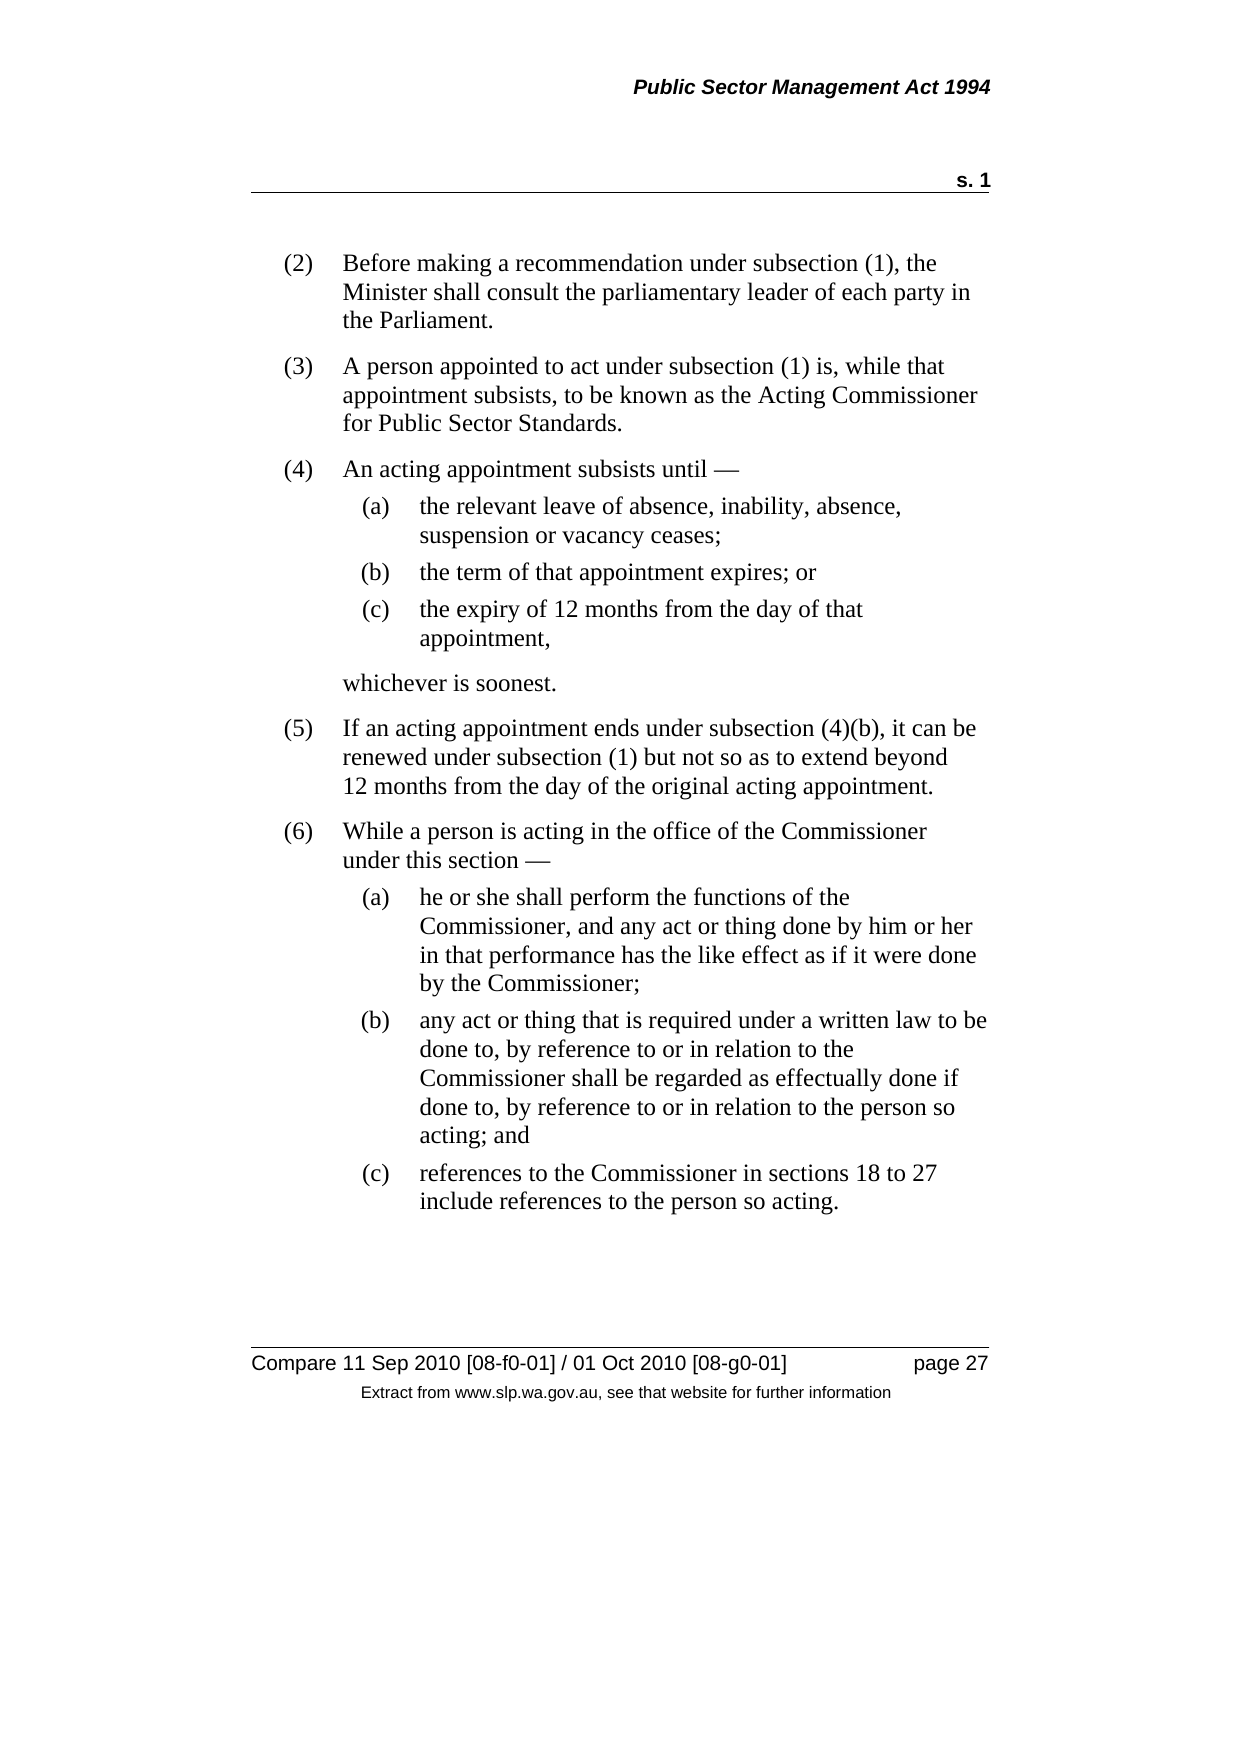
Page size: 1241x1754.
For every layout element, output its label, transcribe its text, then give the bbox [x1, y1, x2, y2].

text (a) he or she shall perform the functions of the Commissioner, and any act or thing done by him or her in that performance has the like effect as if it were done by the Commissioner; [251, 882, 989, 997]
text whichever is soonest. [251, 668, 989, 697]
text (6) While a person is acting in the office of the Commissioner under this section — [251, 816, 989, 874]
text (b) any act or thing that is required under a written law to be done to, by reference to or in relation to the Commissioner shall be regarded as effectually done if done to, by reference to or in relation to the person so acting; and [251, 1006, 989, 1149]
text (5) If an acting appointment ends under subsection (4)(b), it can be renewed under subsection (1) but not so as to extend beyond 12 months from the day of the original acting appointment. [251, 713, 989, 800]
text (b) the term of that appointment expires; or [251, 557, 989, 586]
text (c) references to the Commissioner in sections 18 to 27 include references to the person so acting. [251, 1158, 989, 1215]
text (3) A person appointed to act under subsection (1) is, while that appointment subsists, to be known as the Acting Commissioner for Public Sector Standards. [251, 351, 989, 437]
text (2) Before making a recommendation under subsection (1), the Minister shall consult the parliamentary leader of each party in the Parliament. [251, 248, 989, 334]
text (4) An acting appointment subsists until — [251, 454, 989, 483]
text (a) the relevant leave of absence, inability, absence, suspension or vacancy ceases; [251, 491, 989, 548]
text (c) the expiry of 12 months from the day of that appointment, [251, 594, 989, 651]
